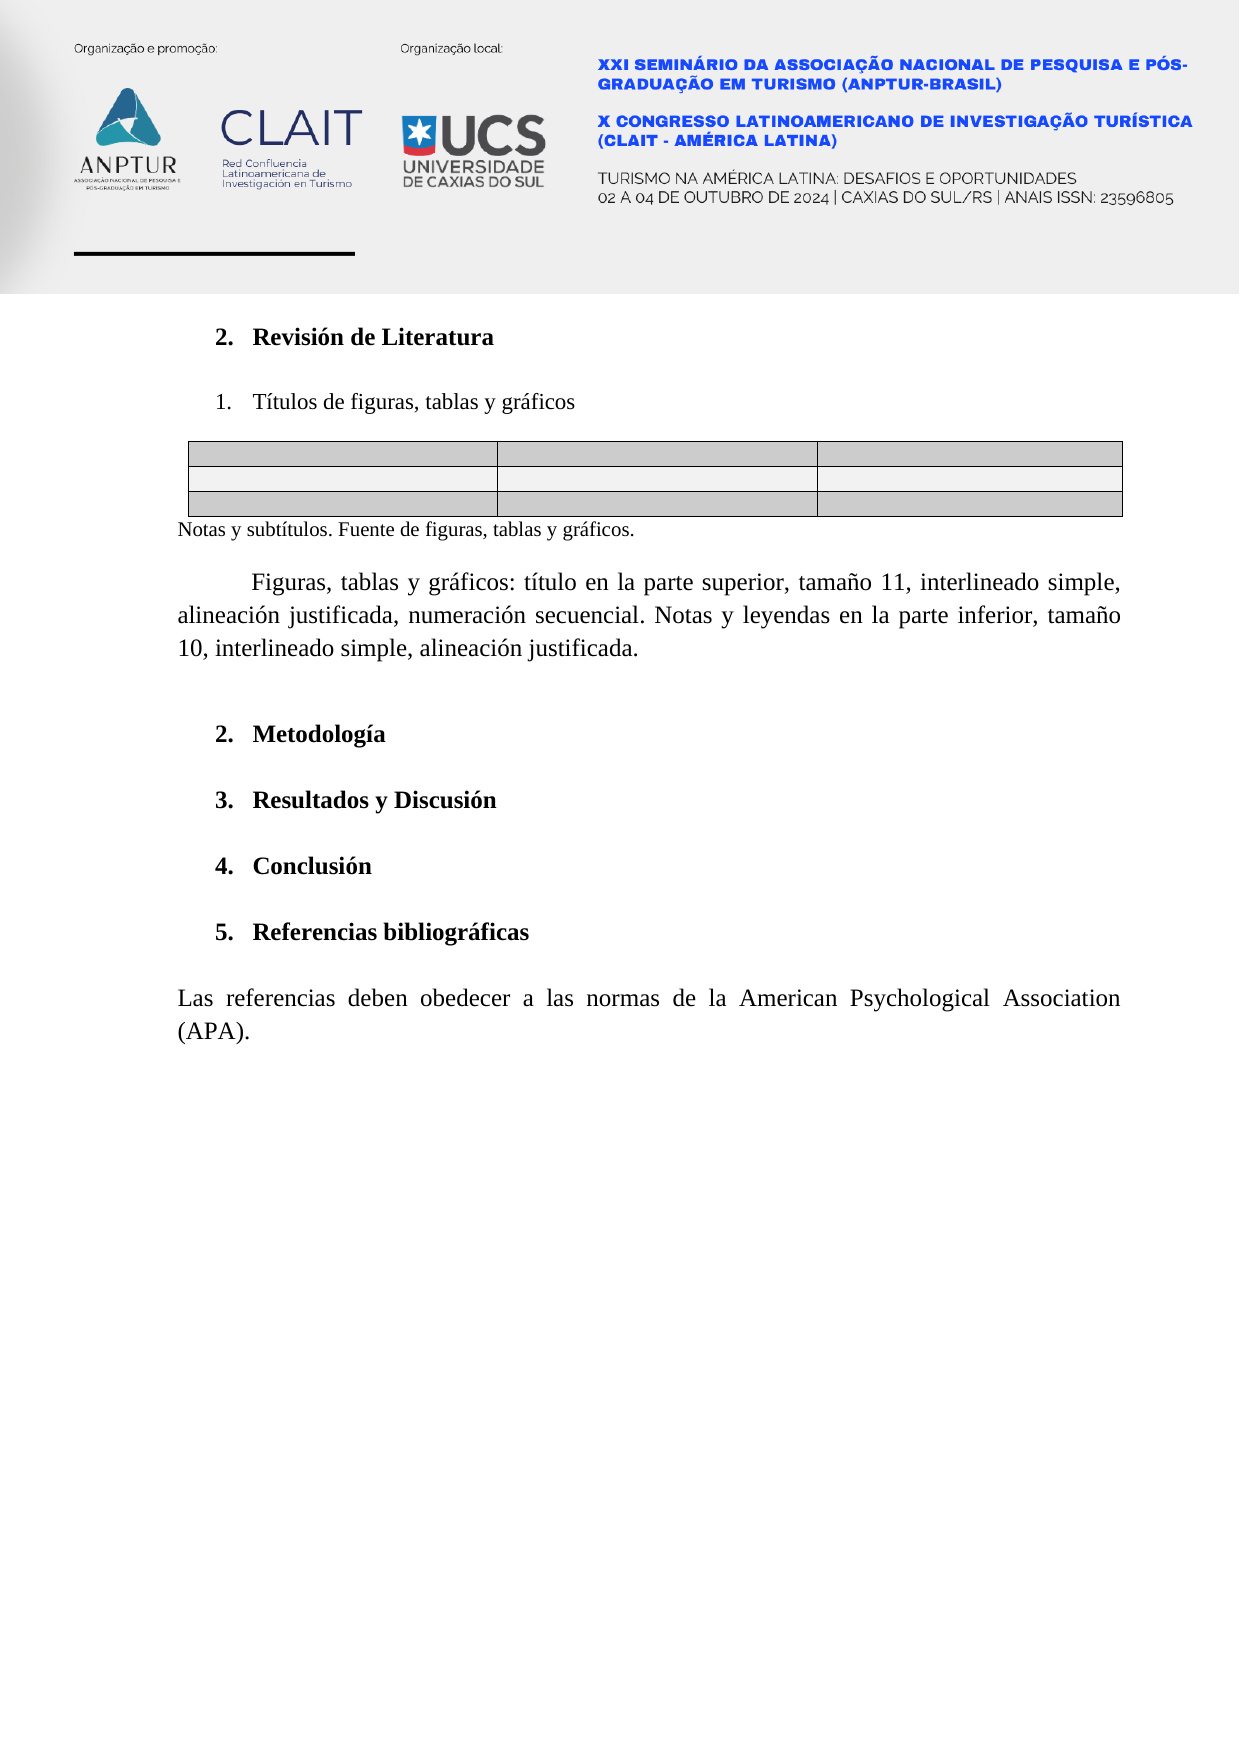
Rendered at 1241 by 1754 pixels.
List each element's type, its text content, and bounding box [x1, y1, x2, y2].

text Figuras, tablas y gráficos: título en la parte superior, tamaño 11, interlineado simple, alineación justificada, numeración secuencial. Notas y leyendas en la parte inferior, tamaño 10, interlineado simple, alineación justificada. [177, 567, 1122, 662]
picture [0, 0, 1239, 294]
table_header [189, 442, 497, 466]
table_cell [818, 467, 1122, 491]
list Referencias bibliográficas [215, 917, 1122, 946]
table_cell [498, 492, 817, 516]
table_header [818, 442, 1122, 466]
list Revisión de Literatura [215, 322, 1122, 351]
table_cell [498, 467, 817, 491]
list Resultados y Discusión [215, 785, 1122, 814]
list Títulos de figuras, tablas y gráficos [215, 388, 1122, 414]
text Notas y subtítulos. Fuente de figuras, tablas y gráficos. [177, 517, 1122, 541]
table_header [498, 442, 817, 466]
text Las referencias deben obedecer a las normas de la American Psychological Association (APA). [177, 983, 1122, 1045]
list Metodología [215, 719, 1122, 748]
list Conclusión [215, 851, 1122, 880]
table_cell [818, 492, 1122, 516]
table_cell [189, 467, 497, 491]
table_cell [189, 492, 497, 516]
